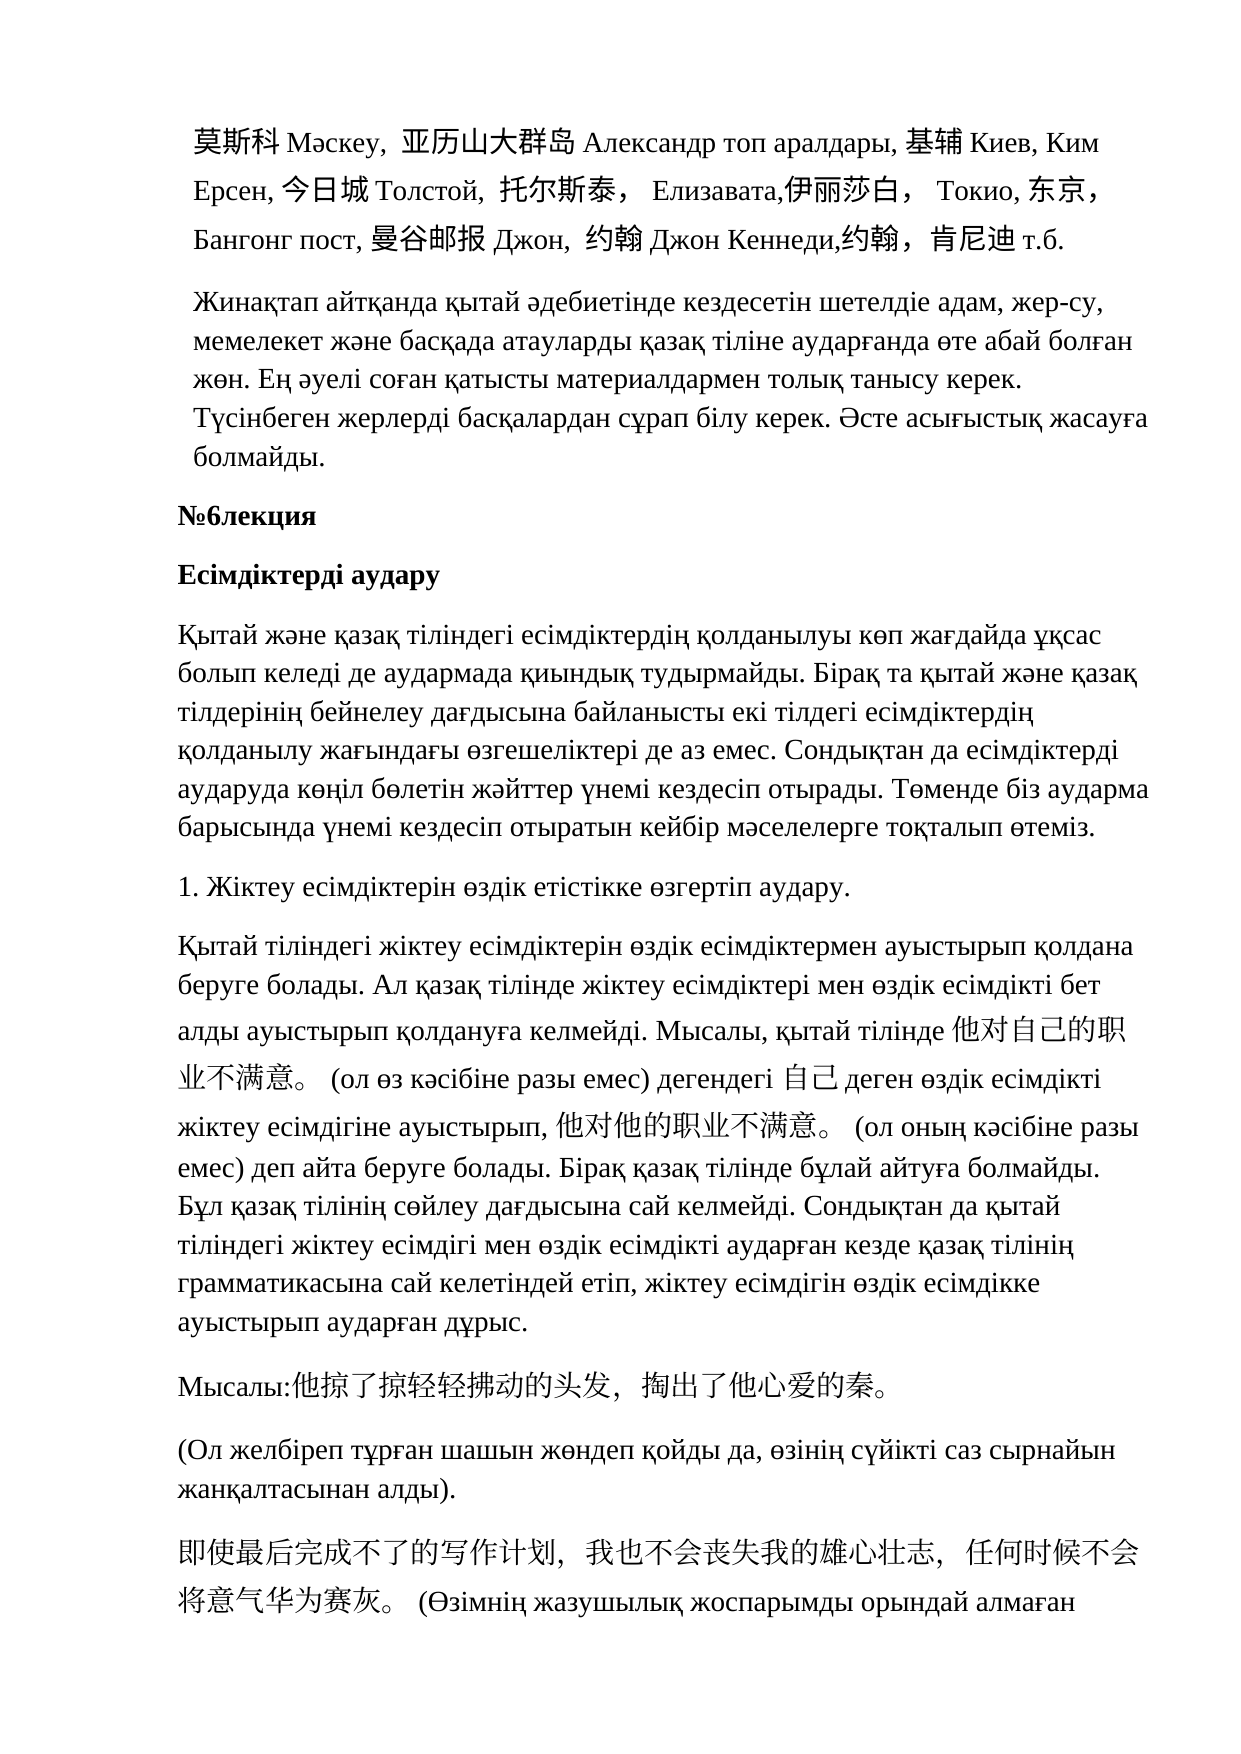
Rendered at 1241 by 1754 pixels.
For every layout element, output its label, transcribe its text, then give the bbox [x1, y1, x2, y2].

text 1. Жіктеу есімдіктерін өздік етістікке өзгертіп аудару. [177, 869, 1152, 902]
text Қытай тіліндегі жіктеу есімдіктерін өздік есімдіктермен ауыстырып қолдана беруге болады. Ал қазақ тілінде жіктеу есімдіктері мен өздік есімдікті бет алды ауыстырып қолдануға келмейді. Мысалы, қытай тілінде他对自己的职业不满意。 (ол өз кәсібіне разы емес) дегендегі 自己деген өздік есімдікті жіктеу есімдігіне ауыстырып, 他对他的职业不满意。 (ол оның кәсібіне разы емес) деп айта беруге болады. Бірақ қазақ тілінде бұлай айтуға болмайды. Бұл қазақ тілінің сөйлеу дағдысына сай келмейді. Сондықтан да қытай тіліндегі жіктеу есімдігі мен өздік есімдікті аударған кезде қазақ тілінің грамматикасына сай келетіндей етіп, жіктеу есімдігін өздік есімдікке ауыстырып аударған дұрыс. [177, 928, 1152, 1337]
text Қытай және қазақ тіліндегі есімдіктердің қолданылуы көп жағдайда ұқсас болып келеді де аудармада қиындық тудырмайды. Бірақ та қытай және қазақ тілдерінің бейнелеу дағдысына байланысты екі тілдегі есімдіктердің қолданылу жағындағы өзгешеліктері де аз емес. Сондықтан да есімдіктерді аударуда көңіл бөлетін жәйттер үнемі кездесіп отырады. Төменде біз аударма барысында үнемі кездесіп отыратын кейбір мәселелерге тоқталып өтеміз. [177, 617, 1152, 843]
text (Ол желбіреп тұрған шашын жөндеп қойды да, өзінің сүйікті саз сырнайын жанқалтасынан алды). [177, 1432, 1152, 1504]
text Мысалы:他掠了掠轻轻拂动的头发，掏出了他心爱的秦。 [177, 1363, 1152, 1405]
text Жинақтап айтқанда қытай әдебиетінде кездесетін шетелдіе адам, жер-су, мемелекет және басқада атауларды қазақ тіліне аударғанда өте абай болған жөн. Ең әуелі соған қатысты материалдармен толық танысу керек. Түсінбеген жерлерді басқалардан сұрап білу керек. Әсте асығыстық жасауға болмайды. [193, 284, 1152, 472]
text №6лекция [177, 498, 1152, 532]
text Есімдіктерді аудару [177, 557, 1152, 591]
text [177, 1530, 1152, 1620]
text 莫斯科Мәскеу, 亚历山大群岛Александр топ аралдары, 基辅Киев, Ким Ерсен, 今日城Толстой, 托尔斯泰， Елизавата,伊丽莎白， Токио, 东京， Бангонг пост, 曼谷邮报 Джон, 约翰Джон Кеннеди,约翰，肯尼迪т.б. [193, 118, 1152, 257]
